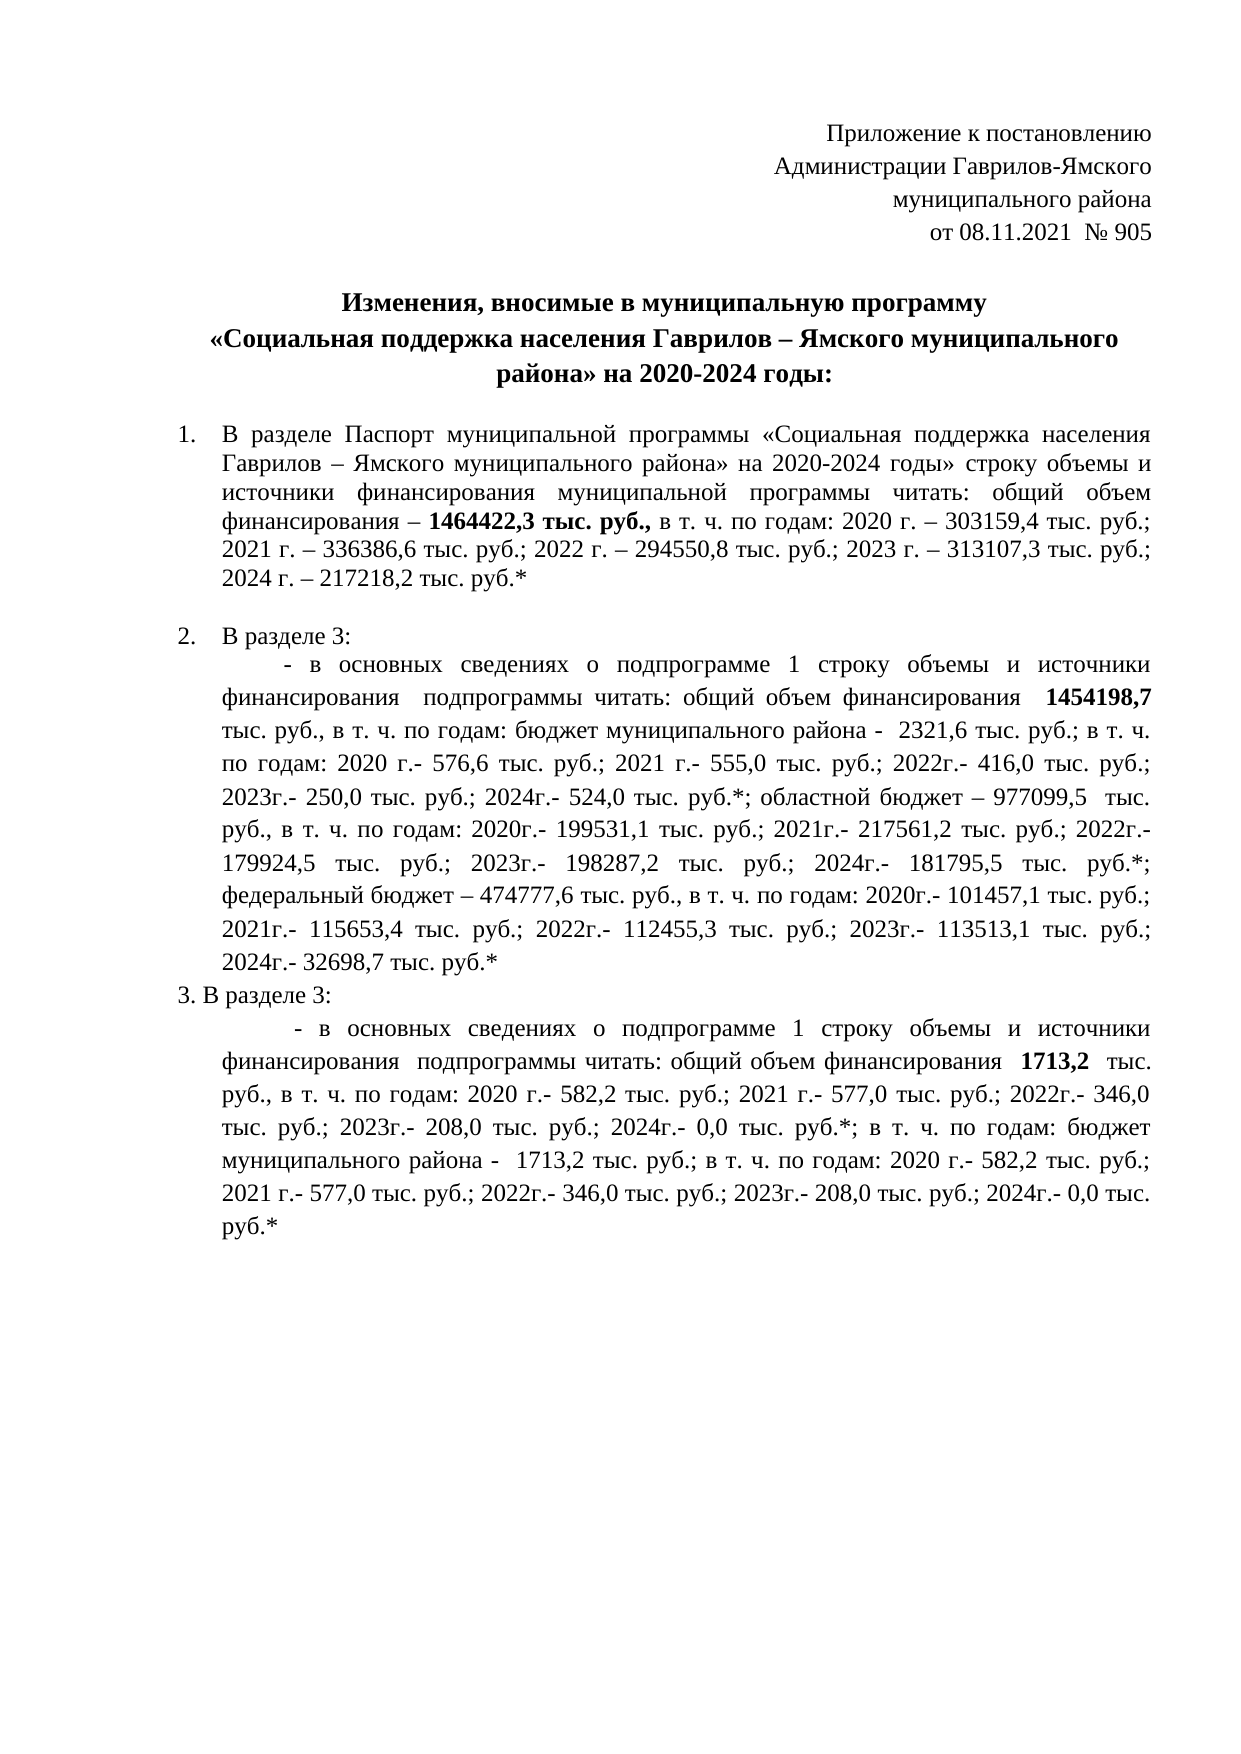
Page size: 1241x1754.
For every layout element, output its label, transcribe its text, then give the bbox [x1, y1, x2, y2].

list - в основных сведениях о подпрограмме 1 строку объемы и источники финансирования подпрограммы читать: общий объем финансирования 1713,2 тыс. руб., в т. ч. по годам: 2020 г.- 582,2 тыс. руб.; 2021 г.- 577,0 тыс. руб.; 2022г.- 346,0 тыс. руб.; 2023г.- 208,0 тыс. руб.; 2024г.- 0,0 тыс. руб.*; в т. ч. по годам: бюджет муниципального района - 1713,2 тыс. руб.; в т. ч. по годам: 2020 г.- 582,2 тыс. руб.; 2021 г.- 577,0 тыс. руб.; 2022г.- 346,0 тыс. руб.; 2023г.- 208,0 тыс. руб.; 2024г.- 0,0 тыс. руб.* [177, 1013, 1152, 1239]
text Приложение к постановлению [177, 118, 1152, 147]
list В разделе Паспорт муниципальной программы «Социальная поддержка населения Гаврилов – Ямского муниципального района» на 2020-2024 годы» строку объемы и источники финансирования муниципальной программы читать: общий объем финансирования – 1464422,3 тыс. руб., в т. ч. по годам: 2020 г. – 303159,4 тыс. руб.; 2021 г. – 336386,6 тыс. руб.; 2022 г. – 294550,8 тыс. руб.; 2023 г. – 313107,3 тыс. руб.; 2024 г. – 217218,2 тыс. руб.* [177, 419, 1152, 592]
text «Социальная поддержка населения Гаврилов – Ямского муниципального района» на 2020-2024 годы: [177, 322, 1152, 388]
list 3. В разделе 3: [177, 980, 1152, 1008]
text от 08.11.2021 № 905 [177, 217, 1152, 246]
text Изменения, вносимые в муниципальную программу [177, 286, 1152, 317]
text Администрации Гаврилов-Ямского [177, 151, 1152, 180]
list - в основных сведениях о подпрограмме 1 строку объемы и источники финансирования подпрограммы читать: общий объем финансирования 1454198,7 тыс. руб., в т. ч. по годам: бюджет муниципального района - 2321,6 тыс. руб.; в т. ч. по годам: 2020 г.- 576,6 тыс. руб.; 2021 г.- 555,0 тыс. руб.; 2022г.- 416,0 тыс. руб.; 2023г.- 250,0 тыс. руб.; 2024г.- 524,0 тыс. руб.*; областной бюджет – 977099,5 тыс. руб., в т. ч. по годам: 2020г.- 199531,1 тыс. руб.; 2021г.- 217561,2 тыс. руб.; 2022г.- 179924,5 тыс. руб.; 2023г.- 198287,2 тыс. руб.; 2024г.- 181795,5 тыс. руб.*; федеральный бюджет – 474777,6 тыс. руб., в т. ч. по годам: 2020г.- 101457,1 тыс. руб.; 2021г.- 115653,4 тыс. руб.; 2022г.- 112455,3 тыс. руб.; 2023г.- 113513,1 тыс. руб.; 2024г.- 32698,7 тыс. руб.* [177, 649, 1152, 975]
text муниципального района [177, 184, 1152, 213]
list В разделе 3: [177, 621, 1152, 649]
